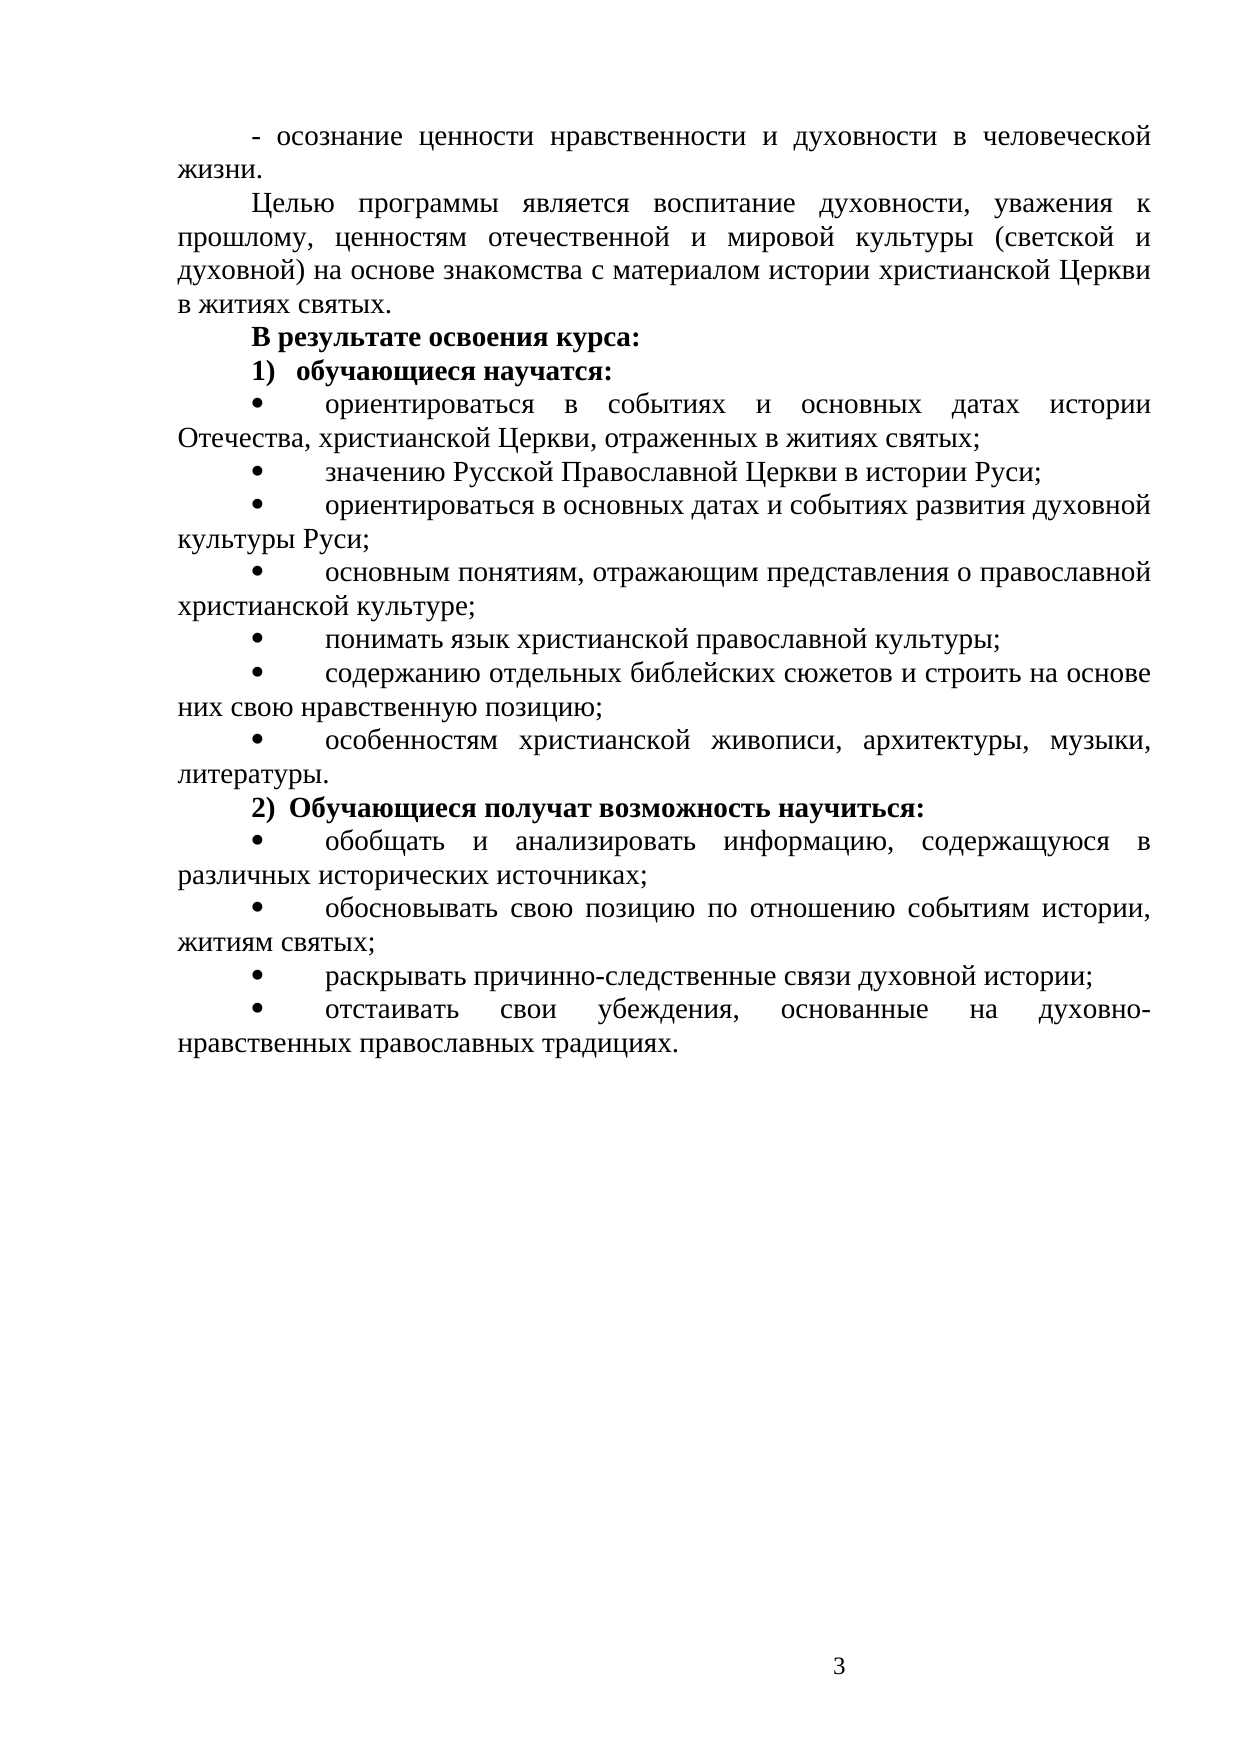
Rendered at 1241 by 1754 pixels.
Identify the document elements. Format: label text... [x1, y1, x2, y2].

list значению Русской Православной Церкви в истории Руси; [177, 454, 1152, 487]
list понимать язык христианской православной культуры; [177, 622, 1152, 655]
list ориентироваться в основных датах и событиях развития духовной культуры Руси; [177, 487, 1152, 554]
text Целью программы является воспитание духовности, уважения к прошлому, ценностям отечественной и мировой культуры (светской и духовной) на основе знакомства с материалом истории христианской Церкви в житиях святых. [177, 185, 1152, 319]
list отстаивать свои убеждения, основанные на духовно-нравственных православных традициях. [177, 991, 1152, 1058]
list содержанию отдельных библейских сюжетов и строить на основе них свою нравственную позицию; [177, 655, 1152, 722]
list ориентироваться в событиях и основных датах истории Отечества, христианской Церкви, отраженных в житиях святых; [177, 386, 1152, 454]
list Обучающиеся получат возможность научиться: [251, 790, 1152, 823]
list обучающиеся научатся: [251, 353, 1152, 386]
list раскрывать причинно-следственные связи духовной истории; [177, 958, 1152, 991]
list обосновывать свою позицию по отношению событиям истории, житиям святых; [177, 890, 1152, 958]
list обобщать и анализировать информацию, содержащуюся в различных исторических источниках; [177, 823, 1152, 890]
text В результате освоения курса: [177, 319, 1152, 353]
list особенностям христианской живописи, архитектуры, музыки, литературы. [177, 722, 1152, 790]
text - осознание ценности нравственности и духовности в человеческой жизни. [177, 118, 1152, 185]
list основным понятиям, отражающим представления о православной христианской культуре; [177, 554, 1152, 622]
